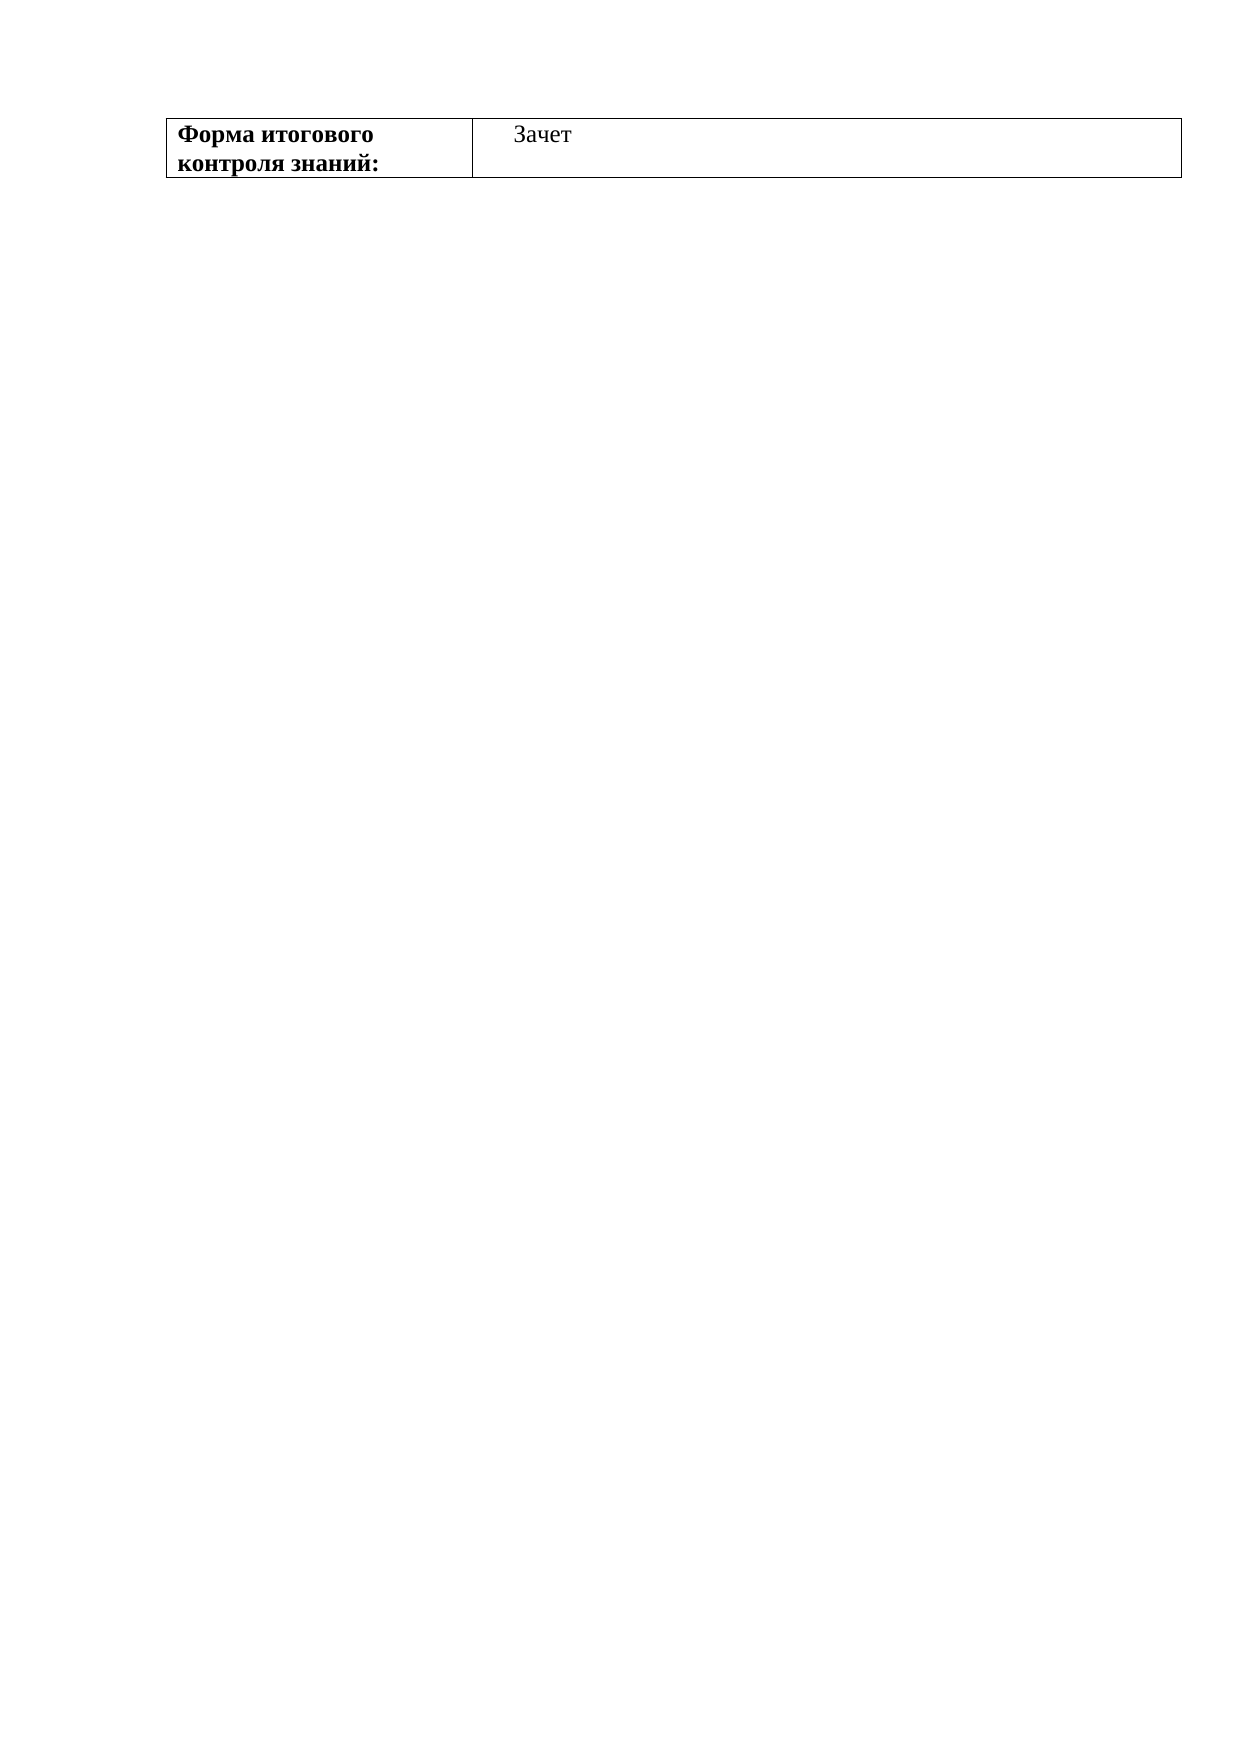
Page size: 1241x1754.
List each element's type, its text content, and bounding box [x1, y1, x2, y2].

table_cell Форма итогового контроля знаний: [167, 119, 472, 177]
table_cell Зачет [473, 119, 1181, 177]
